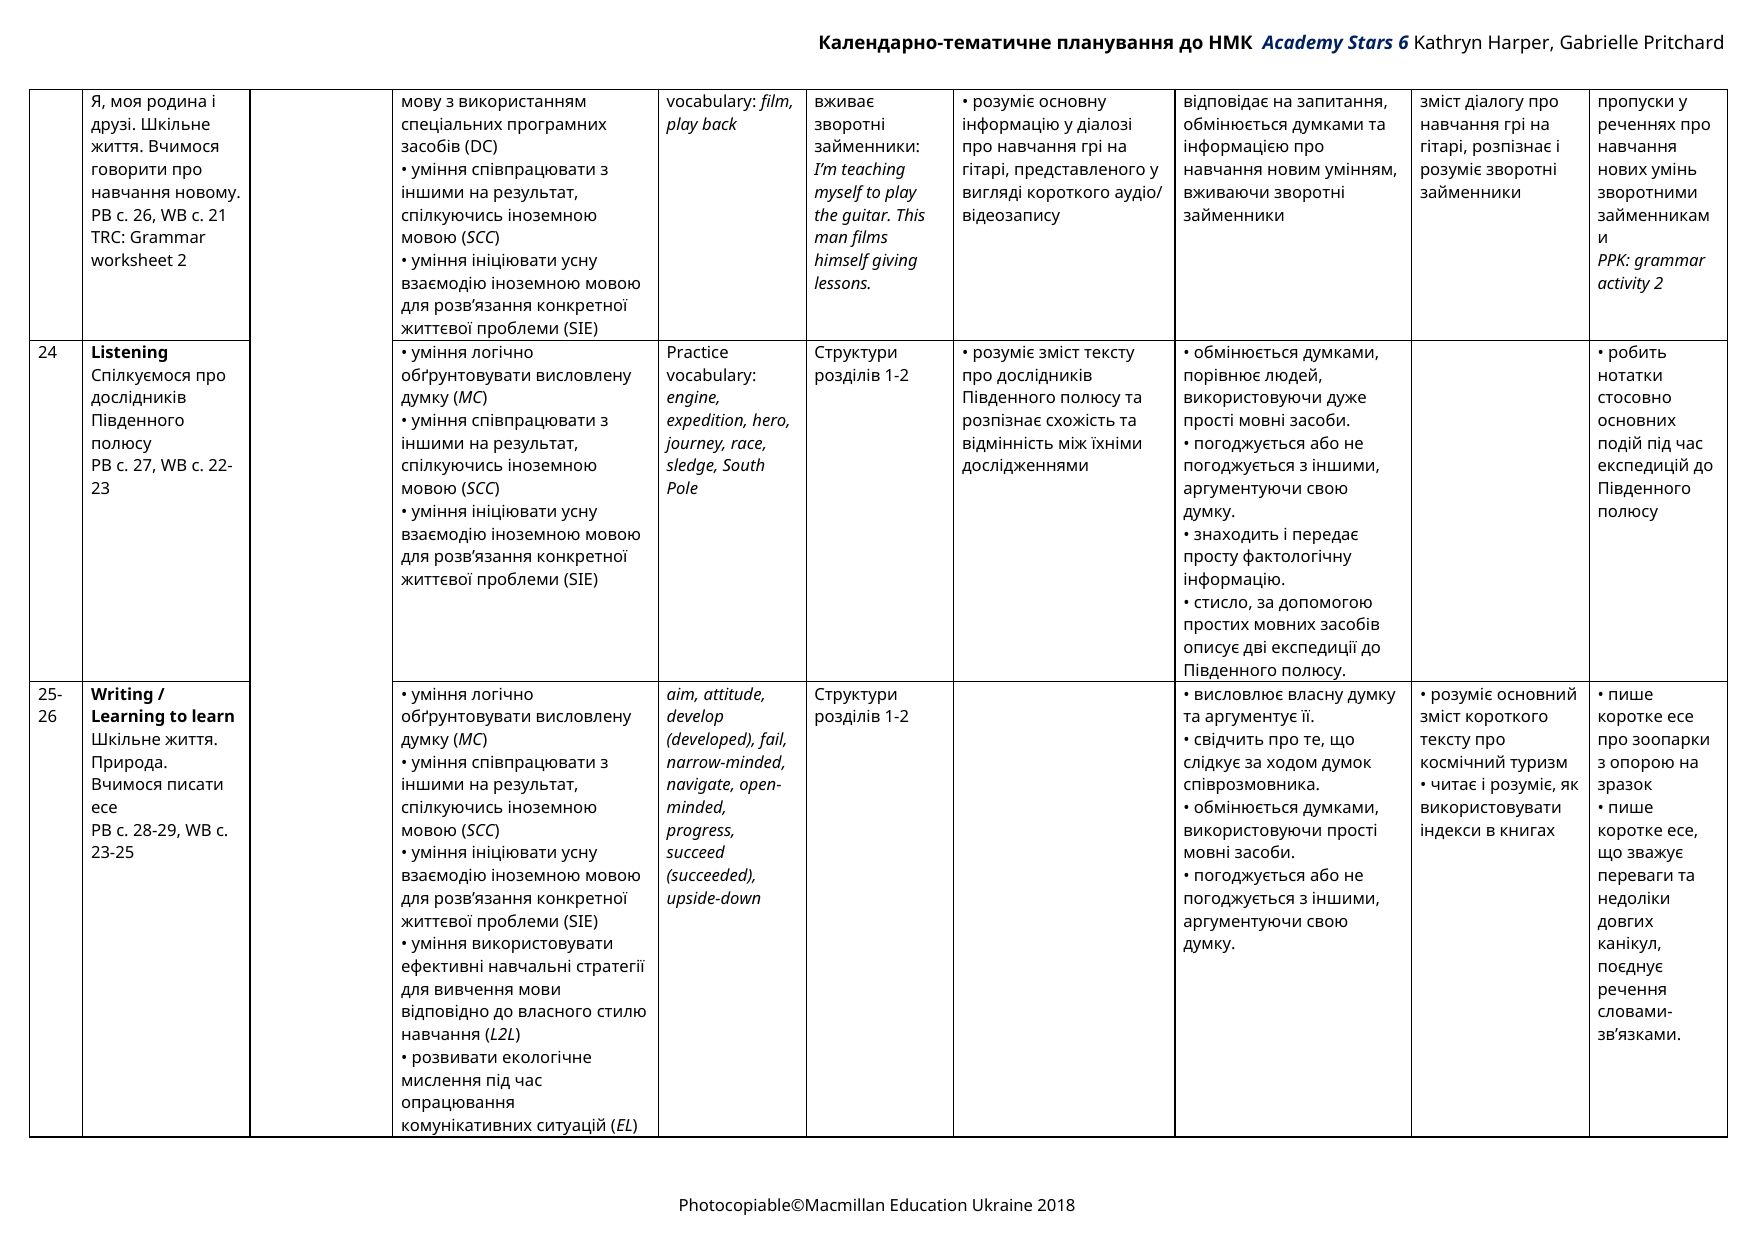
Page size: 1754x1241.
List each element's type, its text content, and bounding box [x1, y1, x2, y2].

table_cell • робить нотатки стосовно основних подій під час експедицій до Південного полюсу [1590, 341, 1727, 681]
table_cell • висловлює власну думку та аргументує її. • свідчить про те, що слідкує за ходом думок співрозмовника. • обмінюється думками, використовуючи прості мовні засоби. • погоджується або не погоджується з іншими, аргументуючи свою думку. [1176, 682, 1411, 1136]
table_cell • розуміє основний зміст короткого тексту про космічний туризм • читає і розуміє, як використовувати індекси в книгах [1412, 682, 1589, 1136]
table_cell • розуміє зміст тексту про дослідників Південного полюсу та розпізнає схожість та відмінність між їхніми дослідженнями [954, 341, 1174, 681]
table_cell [393, 90, 658, 339]
table_cell [954, 682, 1174, 1136]
table_cell Listening Спілкуємося про дослідників Південного полюсу PB с. 27, WB с. 22-23 [83, 341, 249, 681]
table_cell aim, attitude, develop (developed), fail, narrow-minded, navigate, open-minded, progress, succeed (succeeded), upside-down [659, 682, 806, 1136]
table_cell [954, 90, 1174, 339]
table_cell 25-26 [30, 682, 82, 1136]
table_cell Структури розділів 1-2 [807, 341, 953, 681]
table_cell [83, 90, 249, 339]
table_cell • пише коротке есе про зоопарки з опорою на зразок • пише коротке есе, що зважує переваги та недоліки довгих канікул, поєднує речення словами-зв’язками. [1590, 682, 1727, 1136]
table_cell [807, 90, 953, 339]
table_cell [1176, 90, 1411, 339]
table_cell • уміння логічно обґрунтовувати висловлену думку (МС) • уміння співпрацювати з іншими на результат, спілкуючись іноземною мовою (SCC) • уміння ініціювати усну взаємодію іноземною мовою для розв’язання конкретної життєвої проблеми (SIE) [393, 341, 658, 681]
table_cell [1412, 341, 1589, 681]
table_cell Practice vocabulary: engine, expedition, hero, journey, race, sledge, South Pole [659, 341, 806, 681]
table_cell • уміння логічно обґрунтовувати висловлену думку (МС) • уміння співпрацювати з іншими на результат, спілкуючись іноземною мовою (SCC) • уміння ініціювати усну взаємодію іноземною мовою для розв’язання конкретної життєвої проблеми (SIE) • уміння використовувати ефективні навчальні стратегії для вивчення мови відповідно до власного стилю навчання (L2L) • розвивати екологічне мислення під час опрацювання комунікативних ситуацій (EL) [393, 682, 658, 1136]
table_cell 24 [30, 341, 82, 681]
table_cell 23 [30, 90, 82, 339]
table_cell • обмінюється думками, порівнює людей, використовуючи дуже прості мовні засоби. • погоджується або не погоджується з іншими, аргументуючи свою думку. • знаходить і передає просту фактологічну інформацію. • стисло, за допомогою простих мовних засобів описує дві експедиції до Південного полюсу. [1176, 341, 1411, 681]
table_cell Writing / Learning to learn Шкільне життя. Природа. Вчимося писати есе PB с. 28-29, WB с. 23-25 [83, 682, 249, 1136]
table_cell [659, 90, 806, 339]
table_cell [1590, 90, 1727, 339]
table_cell Структури розділів 1-2 [807, 682, 953, 1136]
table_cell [1412, 90, 1589, 339]
